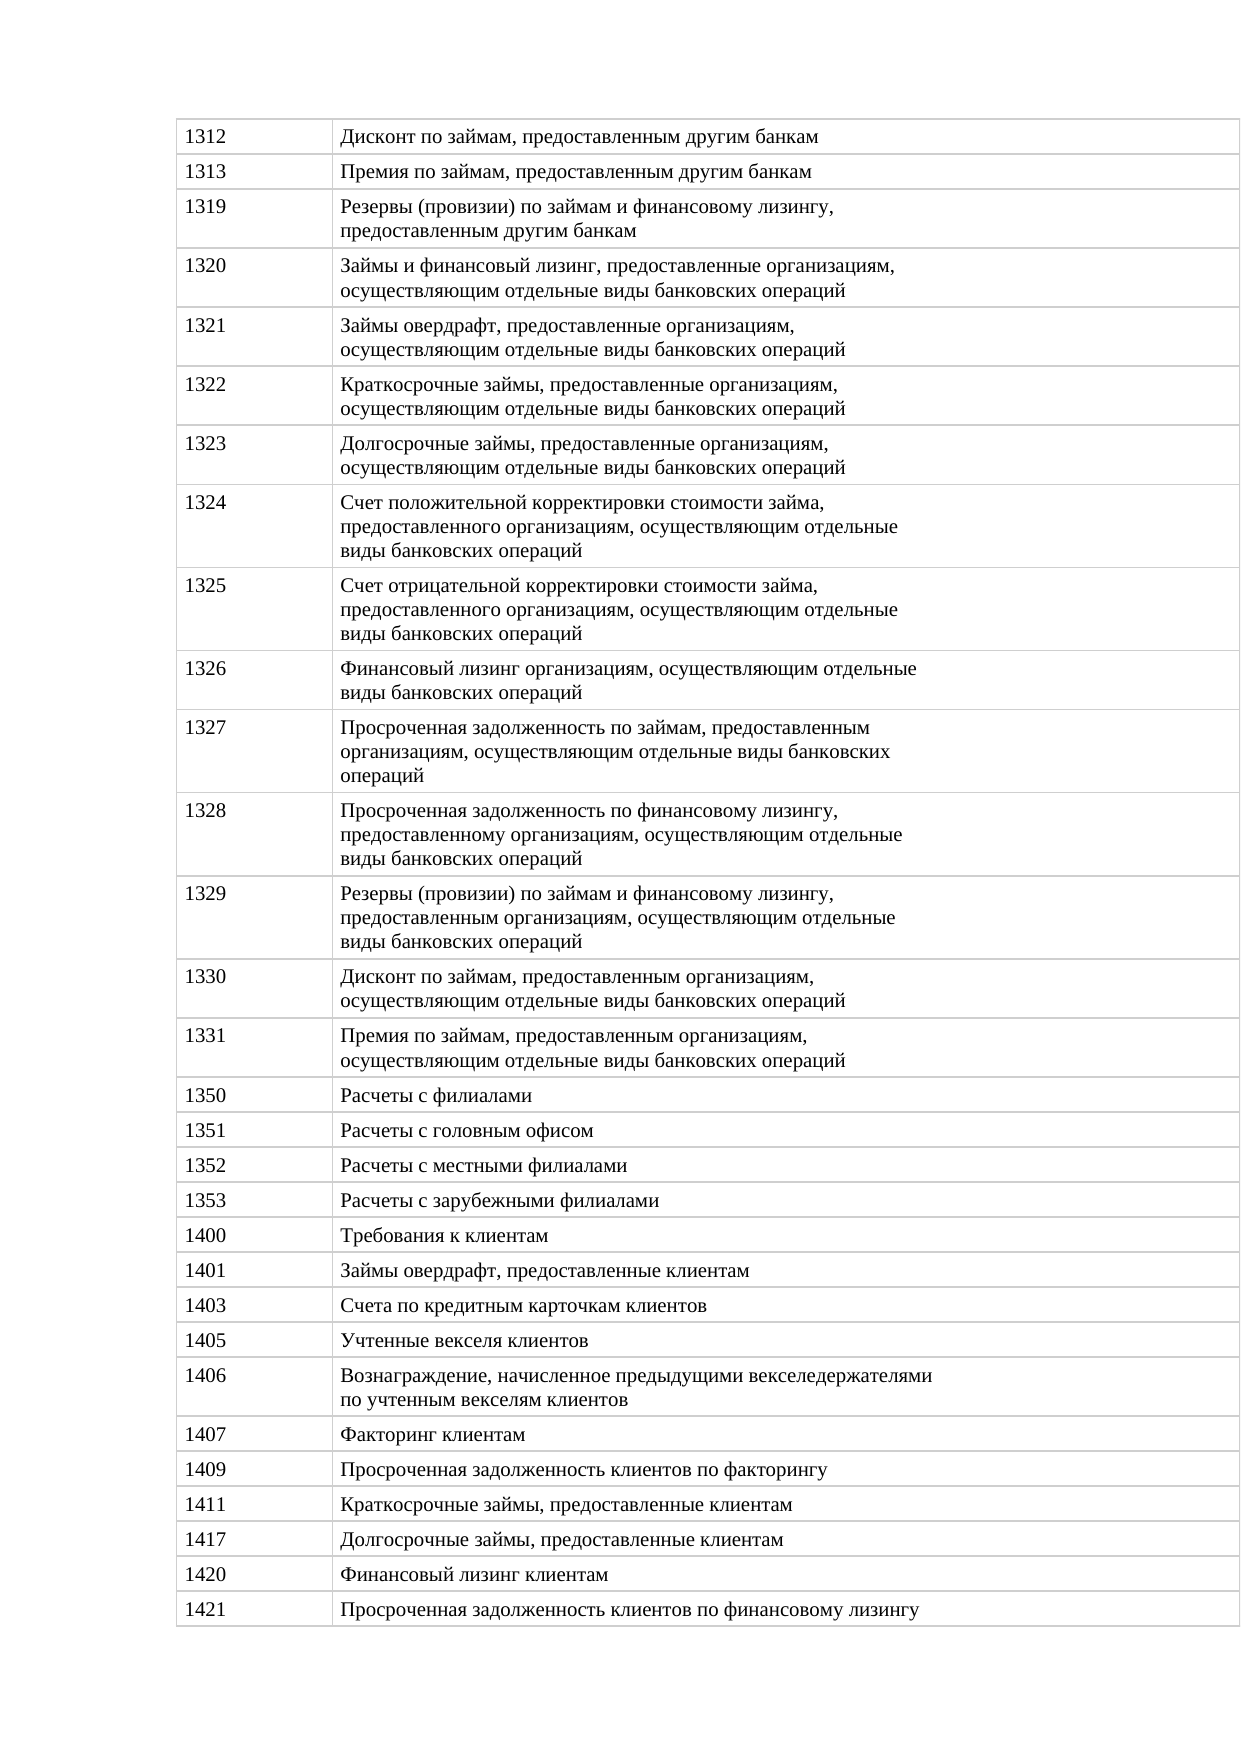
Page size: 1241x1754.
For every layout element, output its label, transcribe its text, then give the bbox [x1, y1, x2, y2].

table_cell Дисконт по займам, предоставленным организациям, осуществляющим отдельные виды банковских операций [333, 960, 1239, 1017]
table_cell 1403 [177, 1288, 332, 1321]
table_cell 1353 [177, 1183, 332, 1216]
table_cell Краткосрочные займы, предоставленные клиентам [333, 1487, 1239, 1520]
table_cell Просроченная задолженность по займам, предоставленным организациям, осуществляющим отдельные виды банковских операций [333, 710, 1239, 792]
table_cell Просроченная задолженность по финансовому лизингу, предоставленному организациям, осуществляющим отдельные виды банковских операций [333, 793, 1239, 875]
table_cell 1352 [177, 1148, 332, 1181]
table_cell Краткосрочные займы, предоставленные организациям, осуществляющим отдельные виды банковских операций [333, 367, 1239, 424]
table_cell 1409 [177, 1452, 332, 1485]
table_cell 1323 [177, 426, 332, 483]
table_cell Премия по займам, предоставленным другим банкам [333, 155, 1239, 188]
table_cell Счета по кредитным карточкам клиентов [333, 1288, 1239, 1321]
table_cell Займы овердрафт, предоставленные организациям, осуществляющим отдельные виды банковских операций [333, 308, 1239, 365]
table_cell Расчеты с местными филиалами [333, 1148, 1239, 1181]
table_cell Счет отрицательной корректировки стоимости займа, предоставленного организациям, осуществляющим отдельные виды банковских операций [333, 568, 1239, 650]
table_cell 1324 [177, 485, 332, 567]
table_cell Счет положительной корректировки стоимости займа, предоставленного организациям, осуществляющим отдельные виды банковских операций [333, 485, 1239, 567]
table_cell Займы овердрафт, предоставленные клиентам [333, 1253, 1239, 1286]
table_cell 1351 [177, 1113, 332, 1146]
table_cell Просроченная задолженность клиентов по финансовому лизингу [333, 1592, 1239, 1625]
table_cell Факторинг клиентам [333, 1417, 1239, 1450]
table_cell Дисконт по займам, предоставленным другим банкам [333, 120, 1239, 153]
table_cell Займы и финансовый лизинг, предоставленные организациям, осуществляющим отдельные виды банковских операций [333, 249, 1239, 306]
table_cell 1420 [177, 1557, 332, 1590]
table_cell 1400 [177, 1218, 332, 1251]
table_cell 1321 [177, 308, 332, 365]
table_cell Просроченная задолженность клиентов по факторингу [333, 1452, 1239, 1485]
table_cell 1411 [177, 1487, 332, 1520]
table_cell 1417 [177, 1522, 332, 1555]
table_cell Вознаграждение, начисленное предыдущими векселедержателями по учтенным векселям клиентов [333, 1358, 1239, 1415]
table_cell 1330 [177, 960, 332, 1017]
table_cell Расчеты с зарубежными филиалами [333, 1183, 1239, 1216]
table_cell 1325 [177, 568, 332, 650]
table_cell Расчеты с филиалами [333, 1078, 1239, 1111]
table_cell 1322 [177, 367, 332, 424]
table_cell 1313 [177, 155, 332, 188]
table_cell 1407 [177, 1417, 332, 1450]
table_cell 1350 [177, 1078, 332, 1111]
table_cell Учтенные векселя клиентов [333, 1323, 1239, 1356]
table_cell Резервы (провизии) по займам и финансовому лизингу, предоставленным организациям, осуществляющим отдельные виды банковских операций [333, 877, 1239, 958]
table_cell 1326 [177, 651, 332, 709]
table_cell 1405 [177, 1323, 332, 1356]
table_cell Резервы (провизии) по займам и финансовому лизингу, предоставленным другим банкам [333, 190, 1239, 247]
table_cell Финансовый лизинг организациям, осуществляющим отдельные виды банковских операций [333, 651, 1239, 709]
table_cell 1327 [177, 710, 332, 792]
table_cell 1320 [177, 249, 332, 306]
table_cell 1328 [177, 793, 332, 875]
table_cell Расчеты с головным офисом [333, 1113, 1239, 1146]
table_cell Финансовый лизинг клиентам [333, 1557, 1239, 1590]
table_cell 1331 [177, 1019, 332, 1076]
table_cell 1312 [177, 120, 332, 153]
table_cell 1406 [177, 1358, 332, 1415]
table_cell Требования к клиентам [333, 1218, 1239, 1251]
table_cell 1329 [177, 877, 332, 958]
table_cell 1421 [177, 1592, 332, 1625]
table_cell Долгосрочные займы, предоставленные клиентам [333, 1522, 1239, 1555]
table_cell 1319 [177, 190, 332, 247]
table_cell 1401 [177, 1253, 332, 1286]
table_cell Долгосрочные займы, предоставленные организациям, осуществляющим отдельные виды банковских операций [333, 426, 1239, 483]
table_cell Премия по займам, предоставленным организациям, осуществляющим отдельные виды банковских операций [333, 1019, 1239, 1076]
